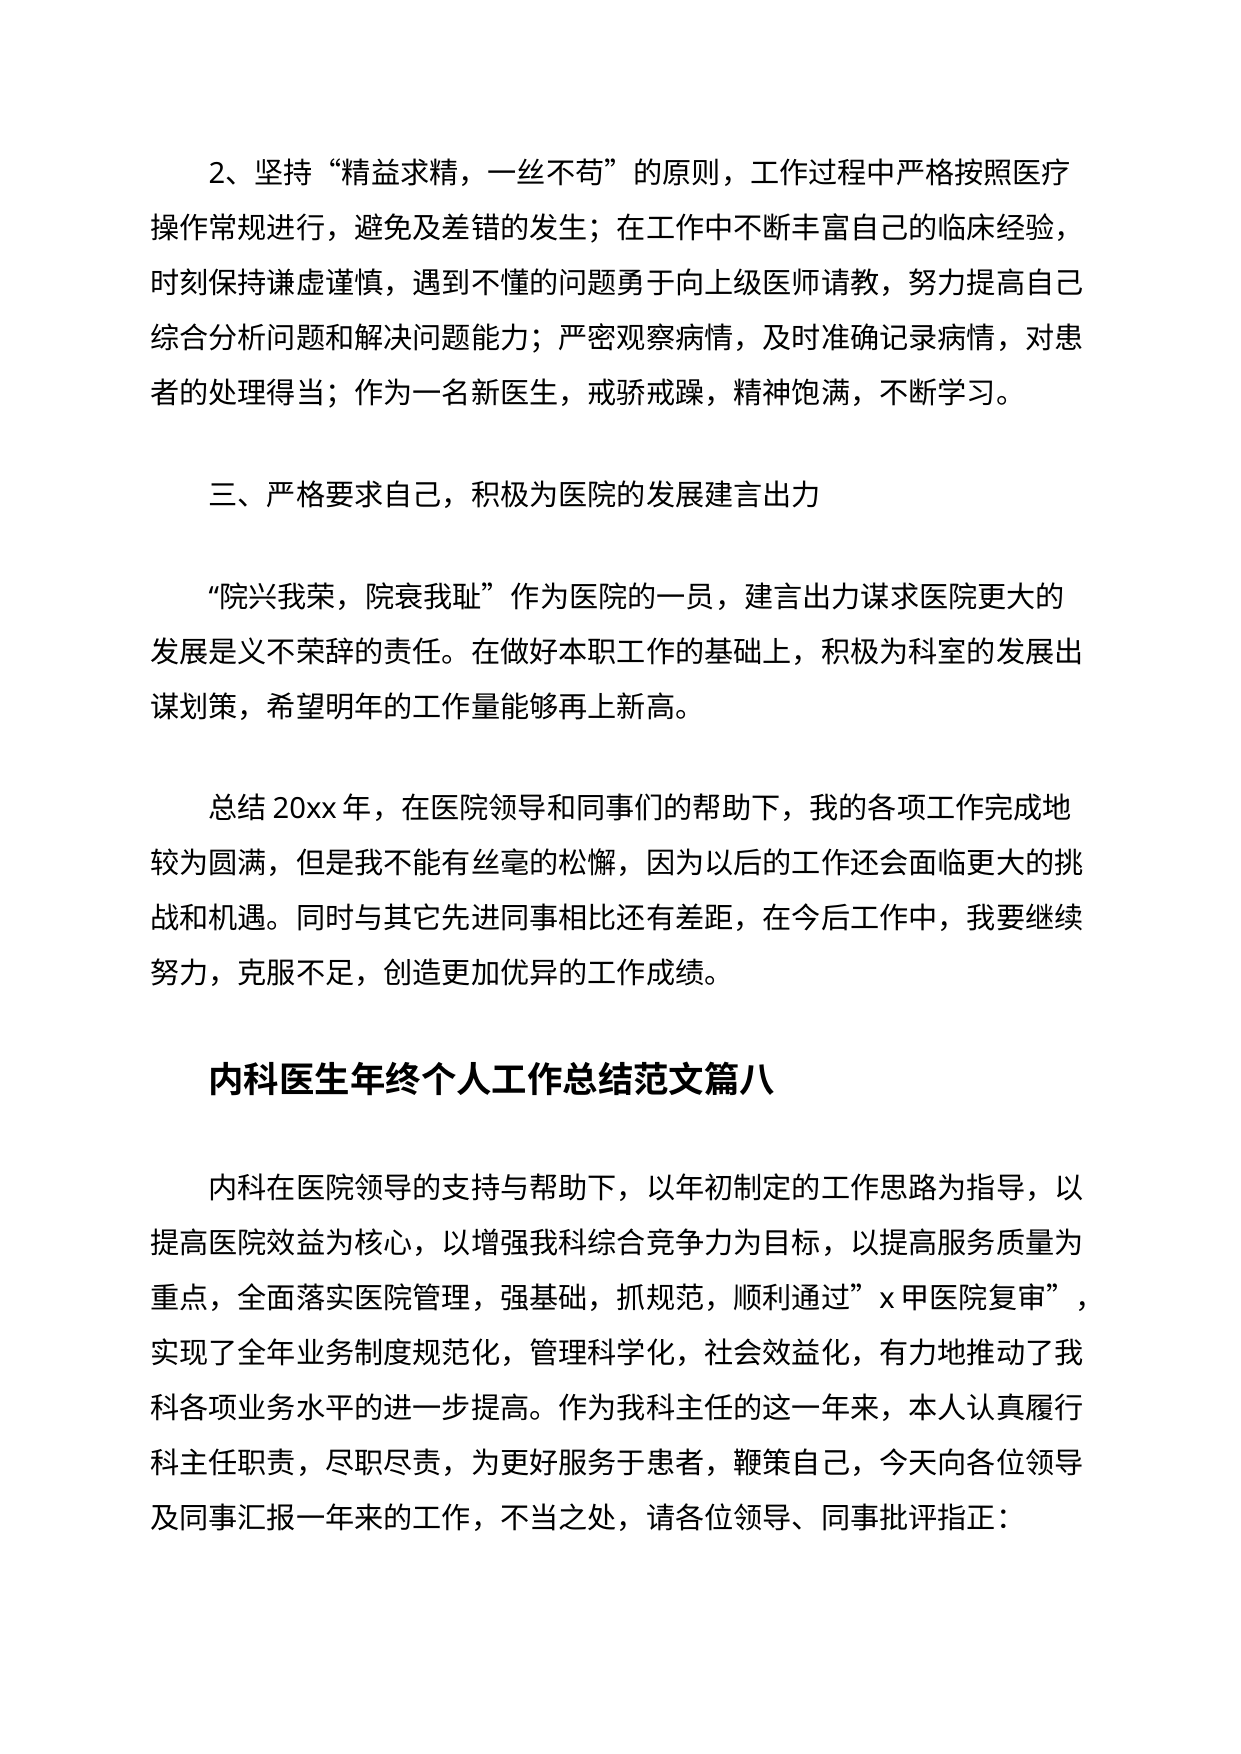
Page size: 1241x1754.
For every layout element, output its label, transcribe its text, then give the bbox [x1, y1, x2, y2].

text 总结20xx年，在医院领导和同事们的帮助下，我的各项工作完成地较为圆满，但是我不能有丝毫的松懈，因为以后的工作还会面临更大的挑战和机遇。同时与其它先进同事相比还有差距，在今后工作中，我要继续努力，克服不足，创造更加优异的工作成绩。 [150, 785, 1090, 992]
text “院兴我荣，院衰我耻”作为医院的一员，建言出力谋求医院更大的发展是义不荣辞的责任。在做好本职工作的基础上，积极为科室的发展出谋划策，希望明年的工作量能够再上新高。 [150, 573, 1090, 725]
text 内科在医院领导的支持与帮助下，以年初制定的工作思路为指导，以提高医院效益为核心，以增强我科综合竞争力为目标，以提高服务质量为重点，全面落实医院管理，强基础，抓规范，顺利通过”x甲医院复审”，实现了全年业务制度规范化，管理科学化，社会效益化，有力地推动了我科各项业务水平的进一步提高。作为我科主任的这一年来，本人认真履行科主任职责，尽职尽责，为更好服务于患者，鞭策自己，今天向各位领导及同事汇报一年来的工作，不当之处，请各位领导、同事批评指正： [150, 1165, 1090, 1537]
text 内科医生年终个人工作总结范文篇八 [150, 1051, 1090, 1103]
text 2、坚持“精益求精，一丝不苟”的原则，工作过程中严格按照医疗操作常规进行，避免及差错的发生；在工作中不断丰富自己的临床经验，时刻保持谦虚谨慎，遇到不懂的问题勇于向上级医师请教，努力提高自己综合分析问题和解决问题能力；严密观察病情，及时准确记录病情，对患者的处理得当；作为一名新医生，戒骄戒躁，精神饱满，不断学习。 [150, 150, 1090, 412]
text 三、严格要求自己，积极为医院的发展建言出力 [150, 471, 1090, 514]
